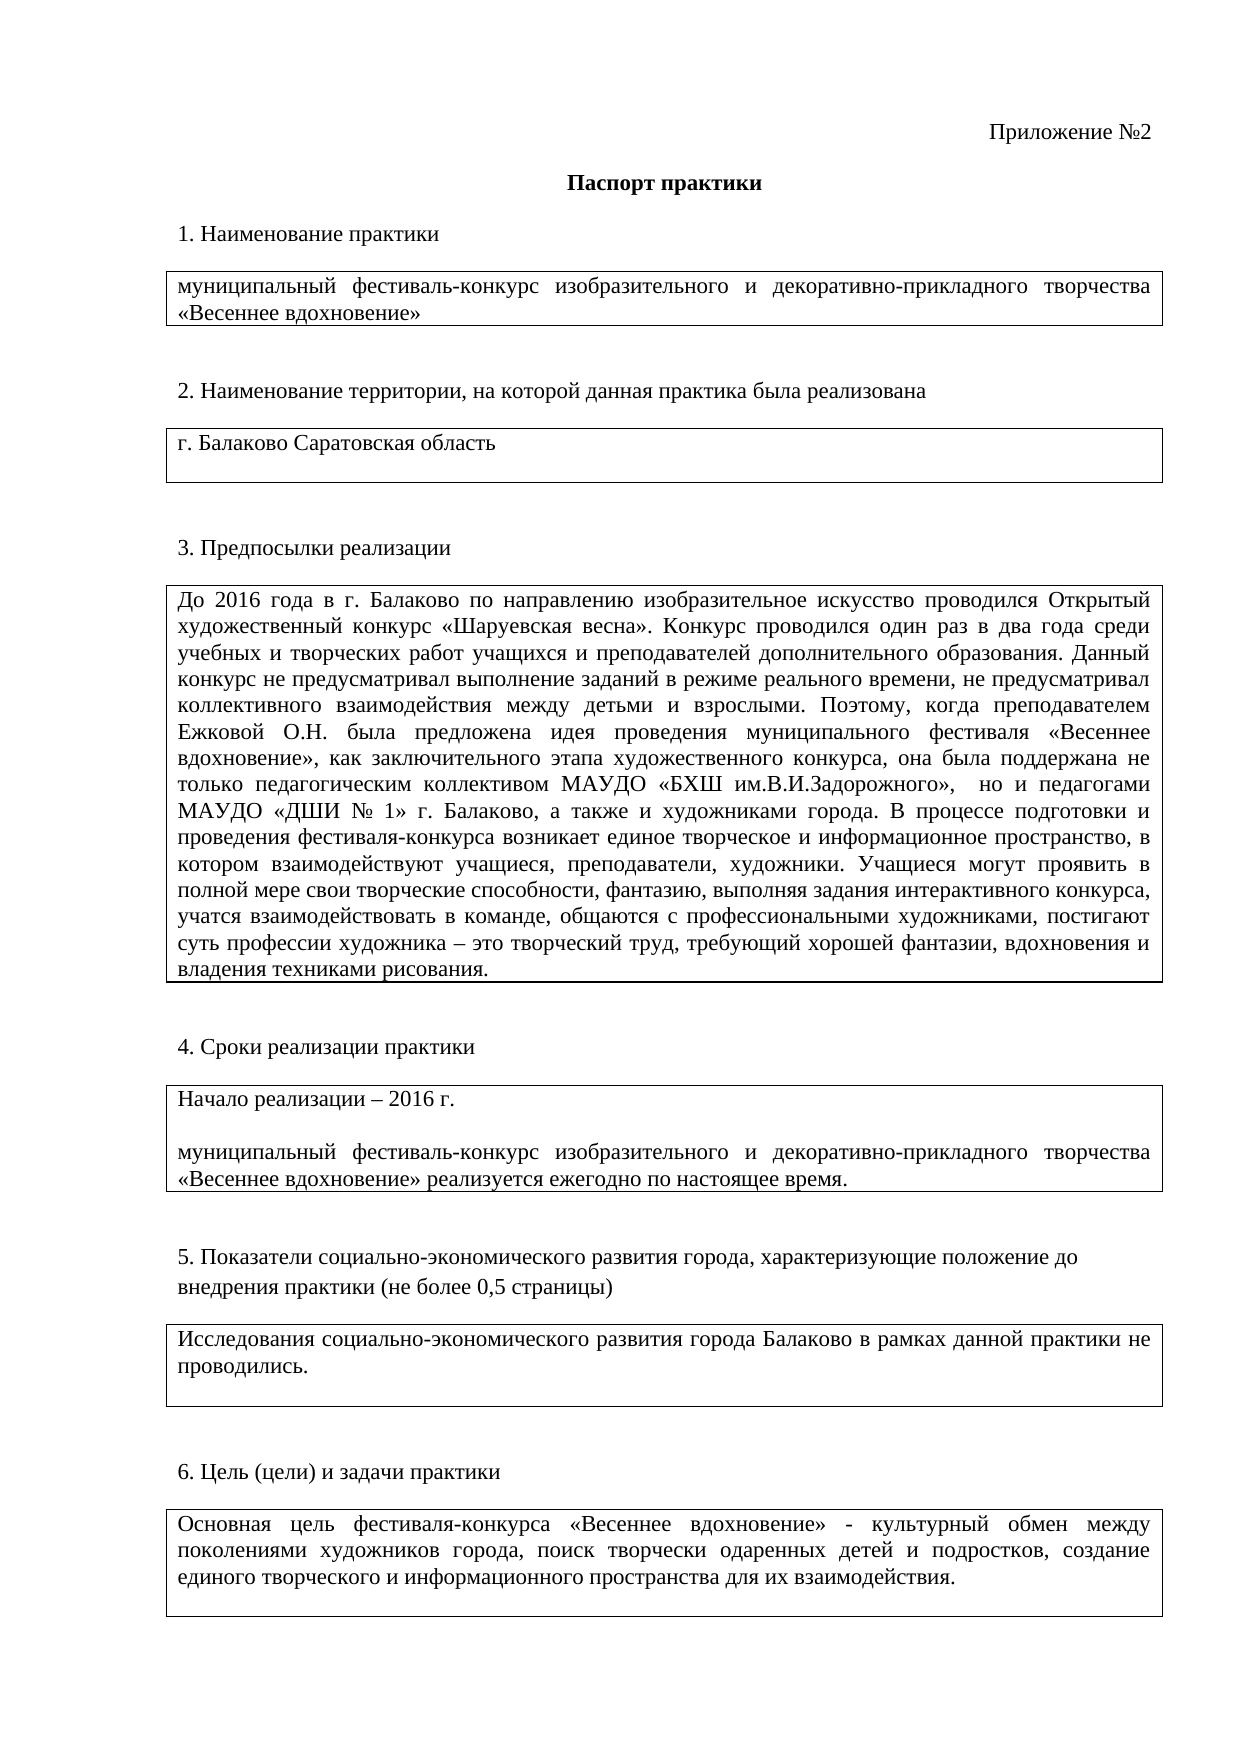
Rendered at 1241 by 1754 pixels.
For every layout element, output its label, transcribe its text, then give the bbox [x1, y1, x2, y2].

text 1. Наименование практики [177, 220, 1152, 247]
text Приложение №2 [177, 118, 1152, 144]
text 4. Сроки реализации практики [177, 1033, 1152, 1060]
table_header Исследования социально-экономического развития города Балаково в рамках данной практики не проводились. [167, 1325, 1162, 1406]
table_header Начало реализации – 2016 г. муниципальный фестиваль-конкурс изобразительного и декоративно-прикладного творчества «Весеннее вдохновение» реализуется ежегодно по настоящее время. [167, 1086, 1162, 1191]
table_header До 2016 года в г. Балаково по направлению изобразительное искусство проводился Открытый художественный конкурс «Шаруевская весна». Конкурс проводился один раз в два года среди учебных и творческих работ учащихся и преподавателей дополнительного образования. Данный конкурс не предусматривал выполнение заданий в режиме реального времени, не предусматривал коллективного взаимодействия между детьми и взрослыми. Поэтому, когда преподавателем Ежковой О.Н. была предложена идея проведения муниципального фестиваля «Весеннее вдохновение», как заключительного этапа художественного конкурса, она была поддержана не только педагогическим коллективом МАУДО «БХШ им.В.И.Задорожного», но и педагогами МАУДО «ДШИ № 1» г. Балаково, а также и художниками города. В процессе подготовки и проведения фестиваля-конкурса возникает единое творческое и информационное пространство, в котором взаимодействуют учащиеся, преподаватели, художники. Учащиеся могут проявить в полной мере свои творческие способности, фантазию, выполняя задания интерактивного конкурса, учатся взаимодействовать в команде, общаются с профессиональными художниками, постигают суть профессии художника – это творческий труд, требующий хорошей фантазии, вдохновения и владения техниками рисования. [167, 586, 1162, 981]
text 6. Цель (цели) и задачи практики [177, 1458, 1152, 1484]
text 3. Предпосылки реализации [177, 534, 1152, 560]
text 2. Наименование территории, на которой данная практика была реализована [177, 377, 1152, 403]
text 5. Показатели социально-экономического развития города, характеризующие положение до внедрения практики (не более 0,5 страницы) [177, 1243, 1152, 1299]
table_header муниципальный фестиваль-конкурс изобразительного и декоративно-прикладного творчества «Весеннее вдохновение» [167, 272, 1162, 325]
text Паспорт практики [177, 169, 1152, 196]
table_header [167, 1510, 1162, 1616]
table_header г. Балаково Саратовская область [167, 429, 1162, 482]
